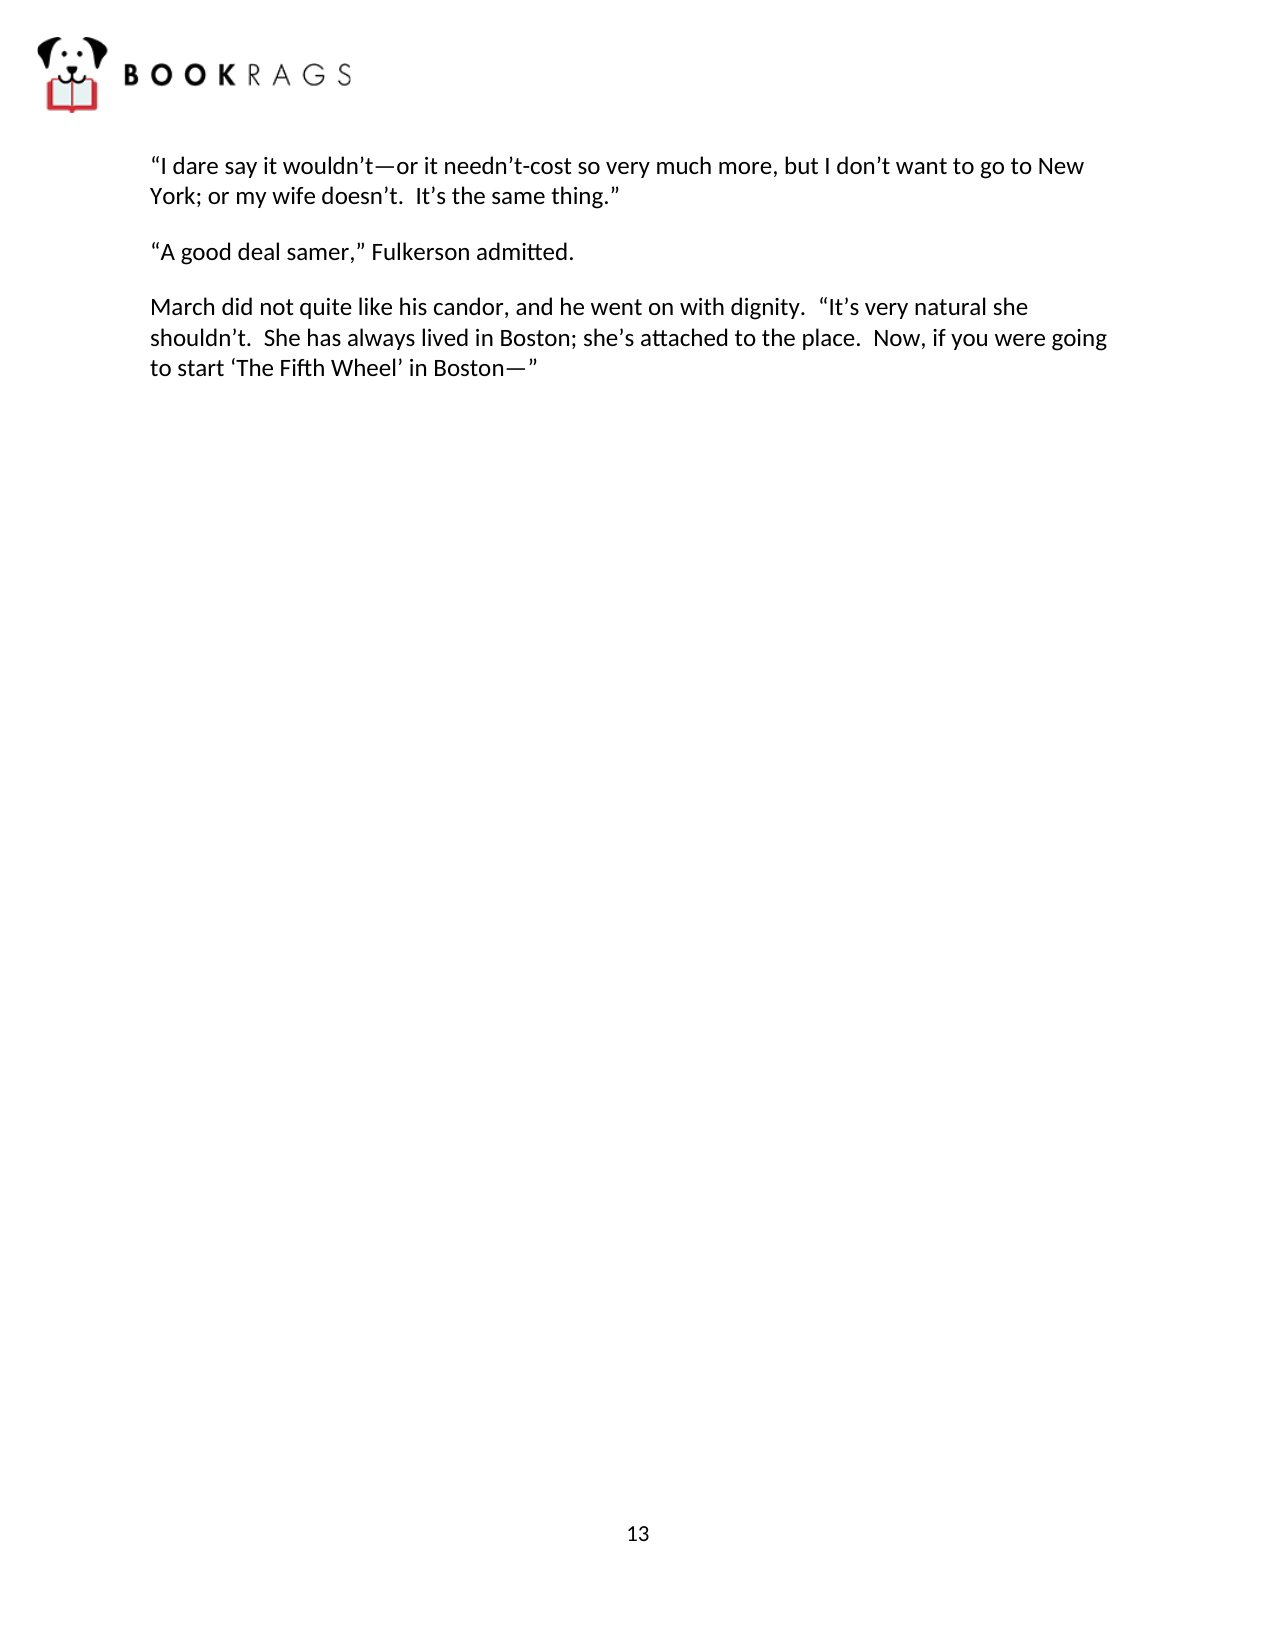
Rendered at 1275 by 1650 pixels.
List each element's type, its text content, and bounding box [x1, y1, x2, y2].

picture [37, 37, 351, 113]
text March did not quite like his candor, and he went on with dignity. “It’s very natural she shouldn’t. She has always lived in Boston; she’s attached to the place. Now, if you were going to start ‘The Fifth Wheel’ in Boston—­” [150, 292, 1125, 383]
text “I dare say it wouldn’t—­or it needn’t-cost so very much more, but I don’t want to go to New York; or my wife doesn’t. It’s the same thing.” [150, 150, 1125, 211]
text “A good deal samer,” Fulkerson admitted. [150, 236, 1125, 267]
